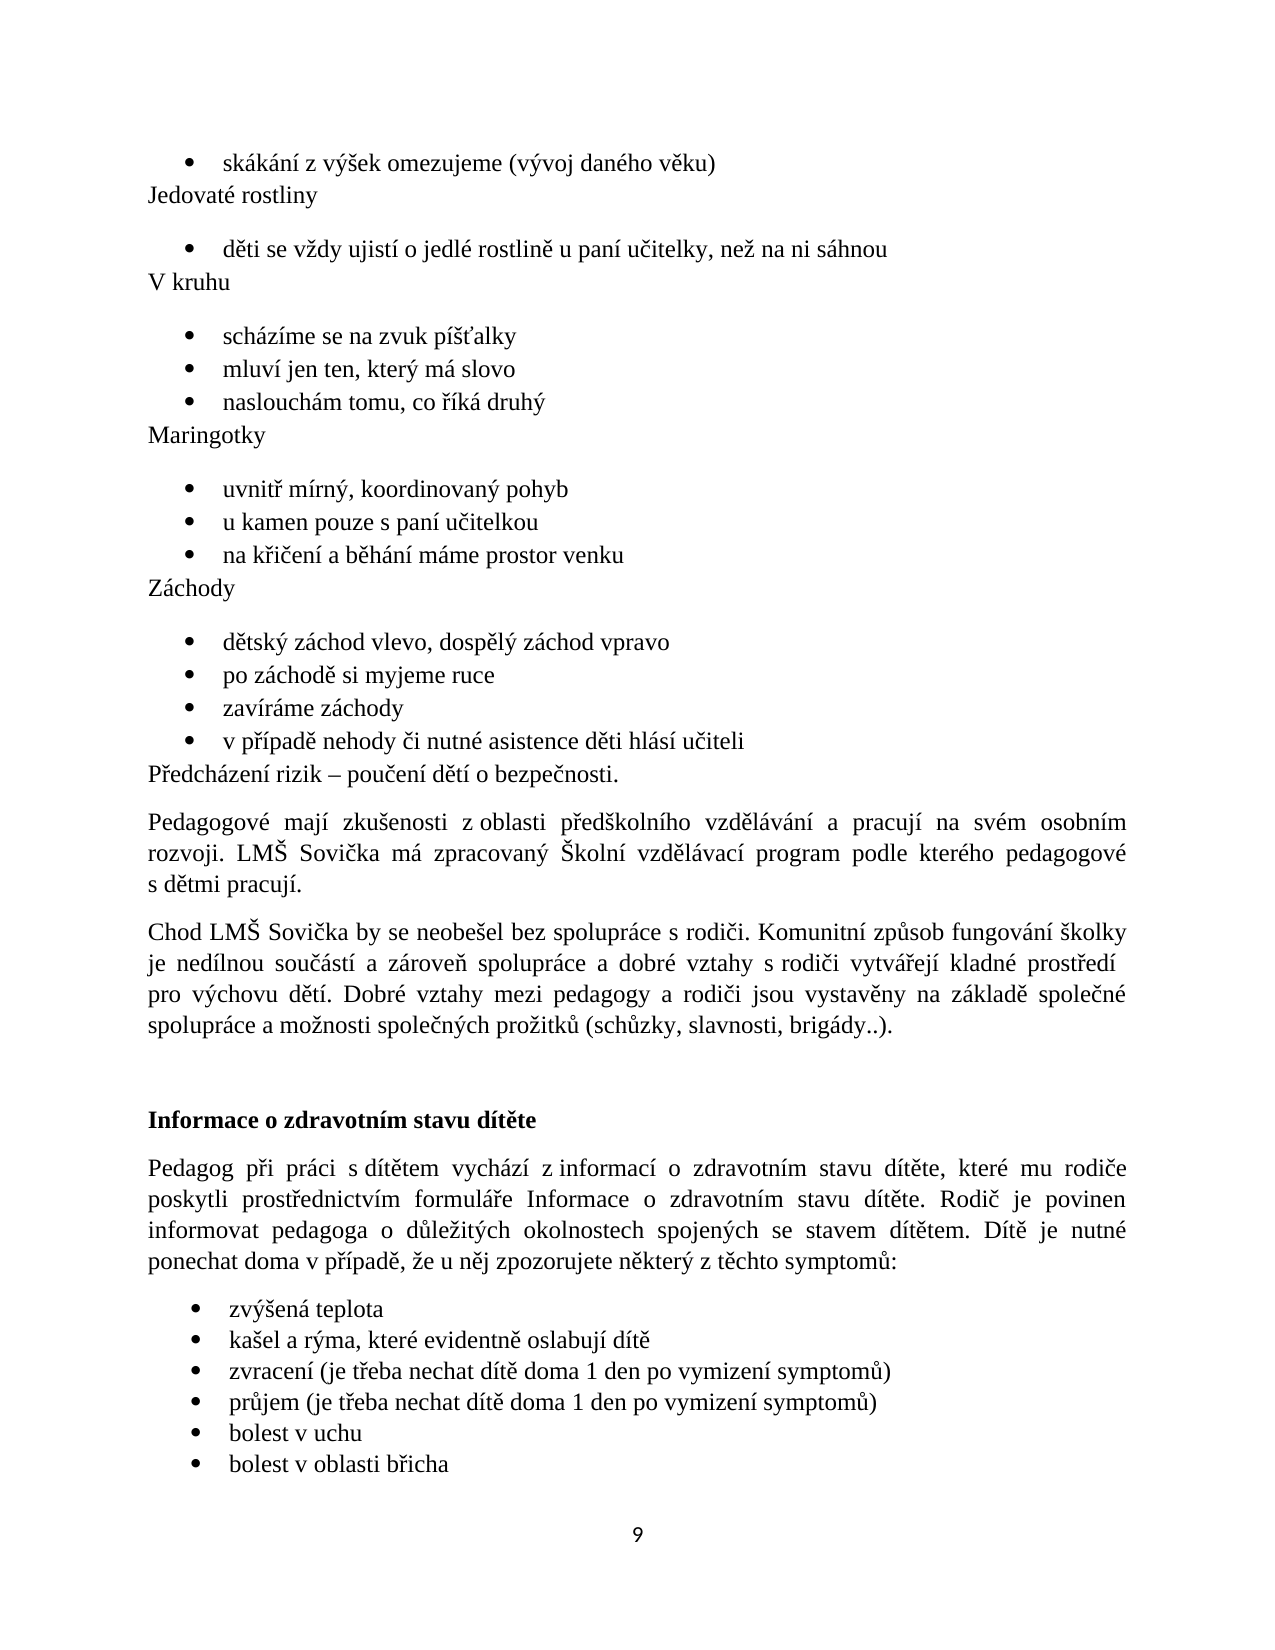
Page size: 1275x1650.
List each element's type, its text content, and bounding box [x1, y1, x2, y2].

list mluví jen ten, který má slovo [185, 354, 1127, 383]
list zvracení (je třeba nechat dítě doma 1 den po vymizení symptomů) [191, 1356, 1127, 1385]
text Jedovaté rostliny [148, 181, 1127, 209]
text Pedagog při práci s dítětem vychází z informací o zdravotním stavu dítěte, které mu rodiče poskytli prostřednictvím formuláře Informace o zdravotním stavu dítěte. Rodič je povinen informovat pedagoga o důležitých okolnostech spojených se stavem dítětem. Dítě je nutné ponechat doma v případě, že u něj zpozorujete některý z těchto symptomů: [148, 1153, 1127, 1275]
list na křičení a běhání máme prostor venku [185, 540, 1127, 569]
list bolest v oblasti břicha [191, 1449, 1127, 1478]
list průjem (je třeba nechat dítě doma 1 den po vymizení symptomů) [191, 1387, 1127, 1416]
text Chod LMŠ Sovička by se neobešel bez spolupráce s rodiči. Komunitní způsob fungování školky je nedílnou součástí a zároveň spolupráce a dobré vztahy s rodiči vytvářejí kladné prostředí pro výchovu dětí. Dobré vztahy mezi pedagogy a rodiči jsou vystavěny na základě společné spolupráce a možnosti společných prožitků (schůzky, slavnosti, brigády..). [148, 917, 1127, 1039]
list v případě nehody či nutné asistence děti hlásí učiteli [185, 726, 1127, 755]
list u kamen pouze s paní učitelkou [185, 507, 1127, 536]
list scházíme se na zvuk píšťalky [185, 321, 1127, 350]
list dětský záchod vlevo, dospělý záchod vpravo [185, 627, 1127, 656]
text Záchody [148, 573, 1127, 602]
list uvnitř mírný, koordinovaný pohyb [185, 474, 1127, 503]
text Předcházení rizik – poučení dětí o bezpečnosti. [148, 759, 1127, 788]
text Maringotky [148, 420, 1127, 449]
list děti se vždy ujistí o jedlé rostlině u paní učitelky, než na ni sáhnou [185, 234, 1127, 263]
list kašel a rýma, které evidentně oslabují dítě [191, 1325, 1127, 1354]
list bolest v uchu [191, 1418, 1127, 1447]
text V kruhu [148, 267, 1127, 296]
text Pedagogové mají zkušenosti z oblasti předškolního vzdělávání a pracují na svém osobním rozvoji. LMŠ Sovička má zpracovaný Školní vzdělávací program podle kterého pedagogové s dětmi pracují. [148, 807, 1127, 898]
list naslouchám tomu, co říká druhý [185, 387, 1127, 416]
list skákání z výšek omezujeme (vývoj daného věku) [185, 148, 1127, 176]
list zavíráme záchody [185, 693, 1127, 722]
list zvýšená teplota [191, 1294, 1127, 1323]
text Informace o zdravotním stavu dítěte [148, 1105, 1127, 1134]
list po záchodě si myjeme ruce [185, 660, 1127, 689]
